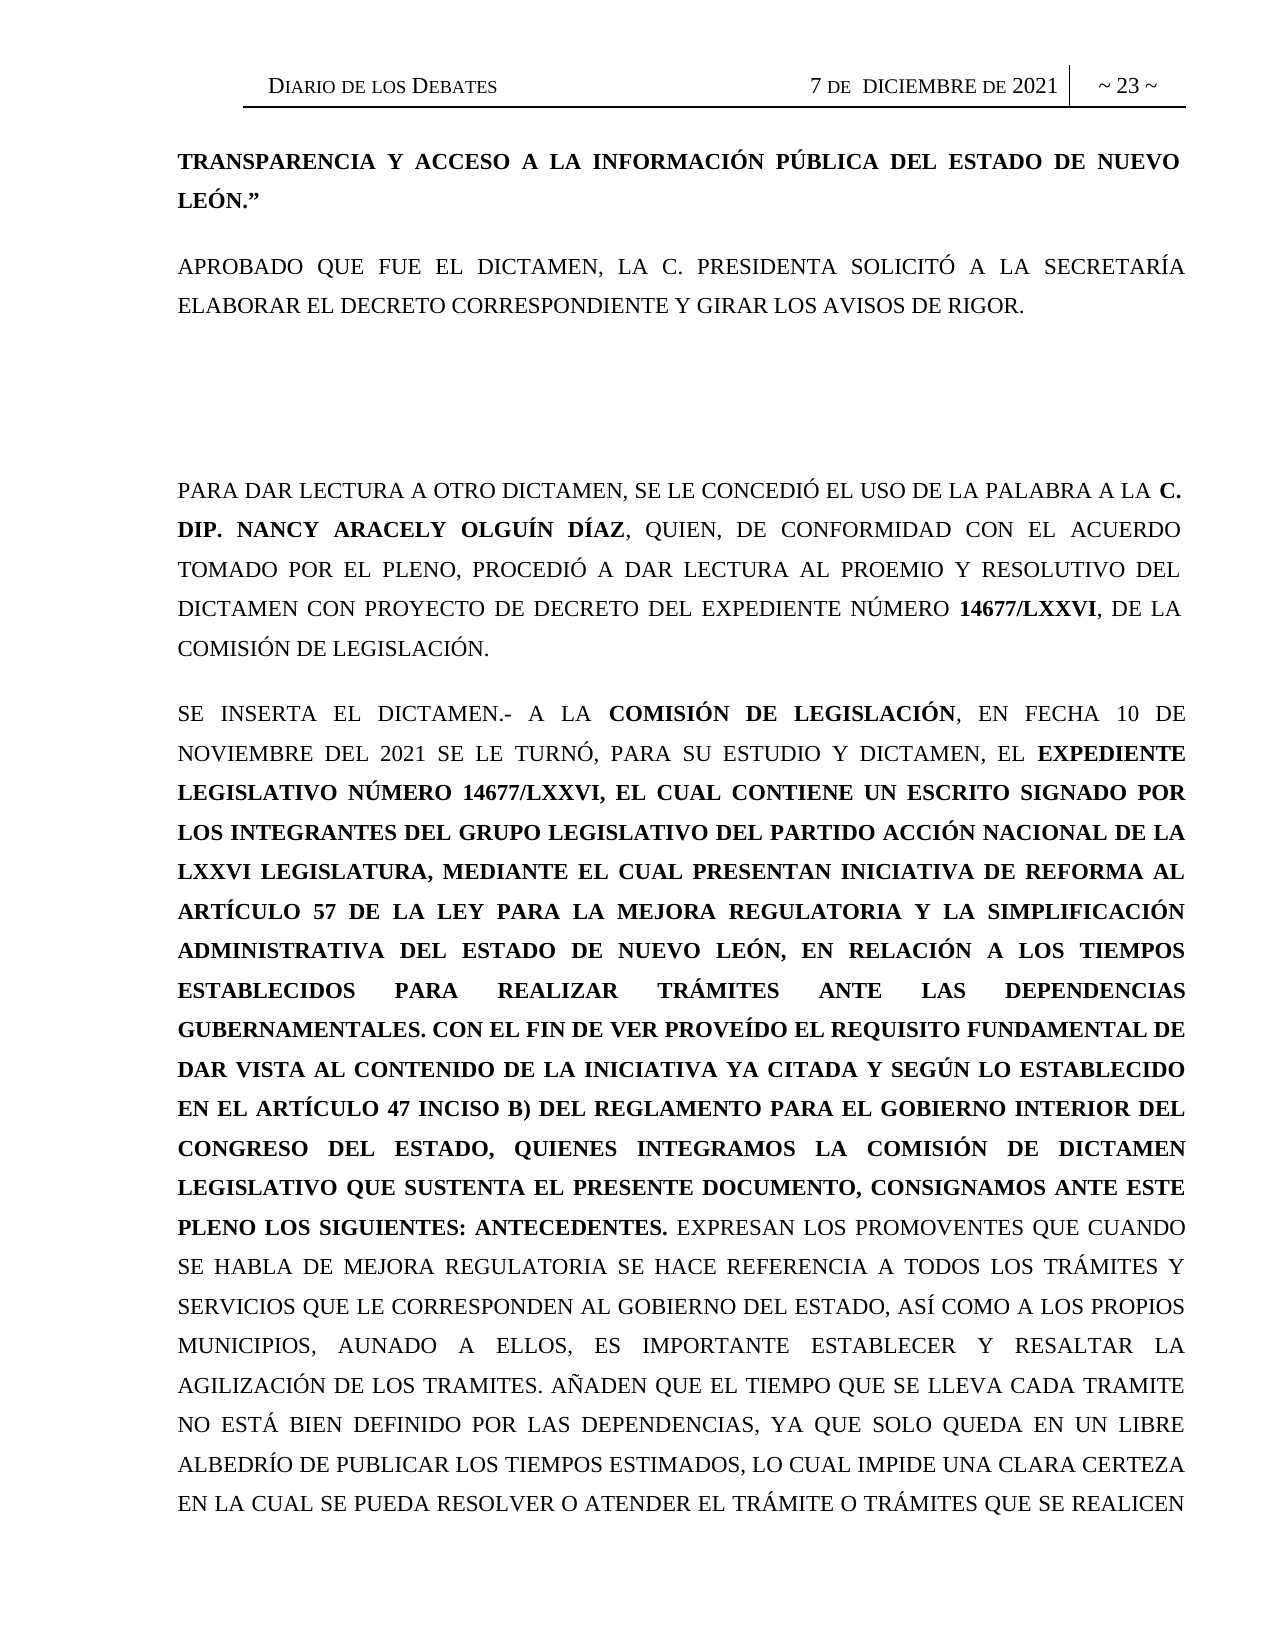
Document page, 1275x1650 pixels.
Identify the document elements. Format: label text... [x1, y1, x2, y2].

text APROBADO QUE FUE EL DICTAMEN, LA C. PRESIDENTA SOLICITÓ A LA SECRETARÍA ELABORAR EL DECRETO CORRESPONDIENTE Y GIRAR LOS AVISOS DE RIGOR. [177, 253, 1186, 319]
text PARA DAR LECTURA A OTRO DICTAMEN, SE LE CONCEDIÓ EL USO DE LA PALABRA A LA C. DIP. NANCY ARACELY OLGUÍN DÍAZ, QUIEN, DE CONFORMIDAD CON EL ACUERDO TOMADO POR EL PLENO, PROCEDIÓ A DAR LECTURA AL PROEMIO Y RESOLUTIVO DEL DICTAMEN CON PROYECTO DE DECRETO DEL EXPEDIENTE NÚMERO 14677/LXXVI, DE LA COMISIÓN DE LEGISLACIÓN. [177, 477, 1181, 661]
